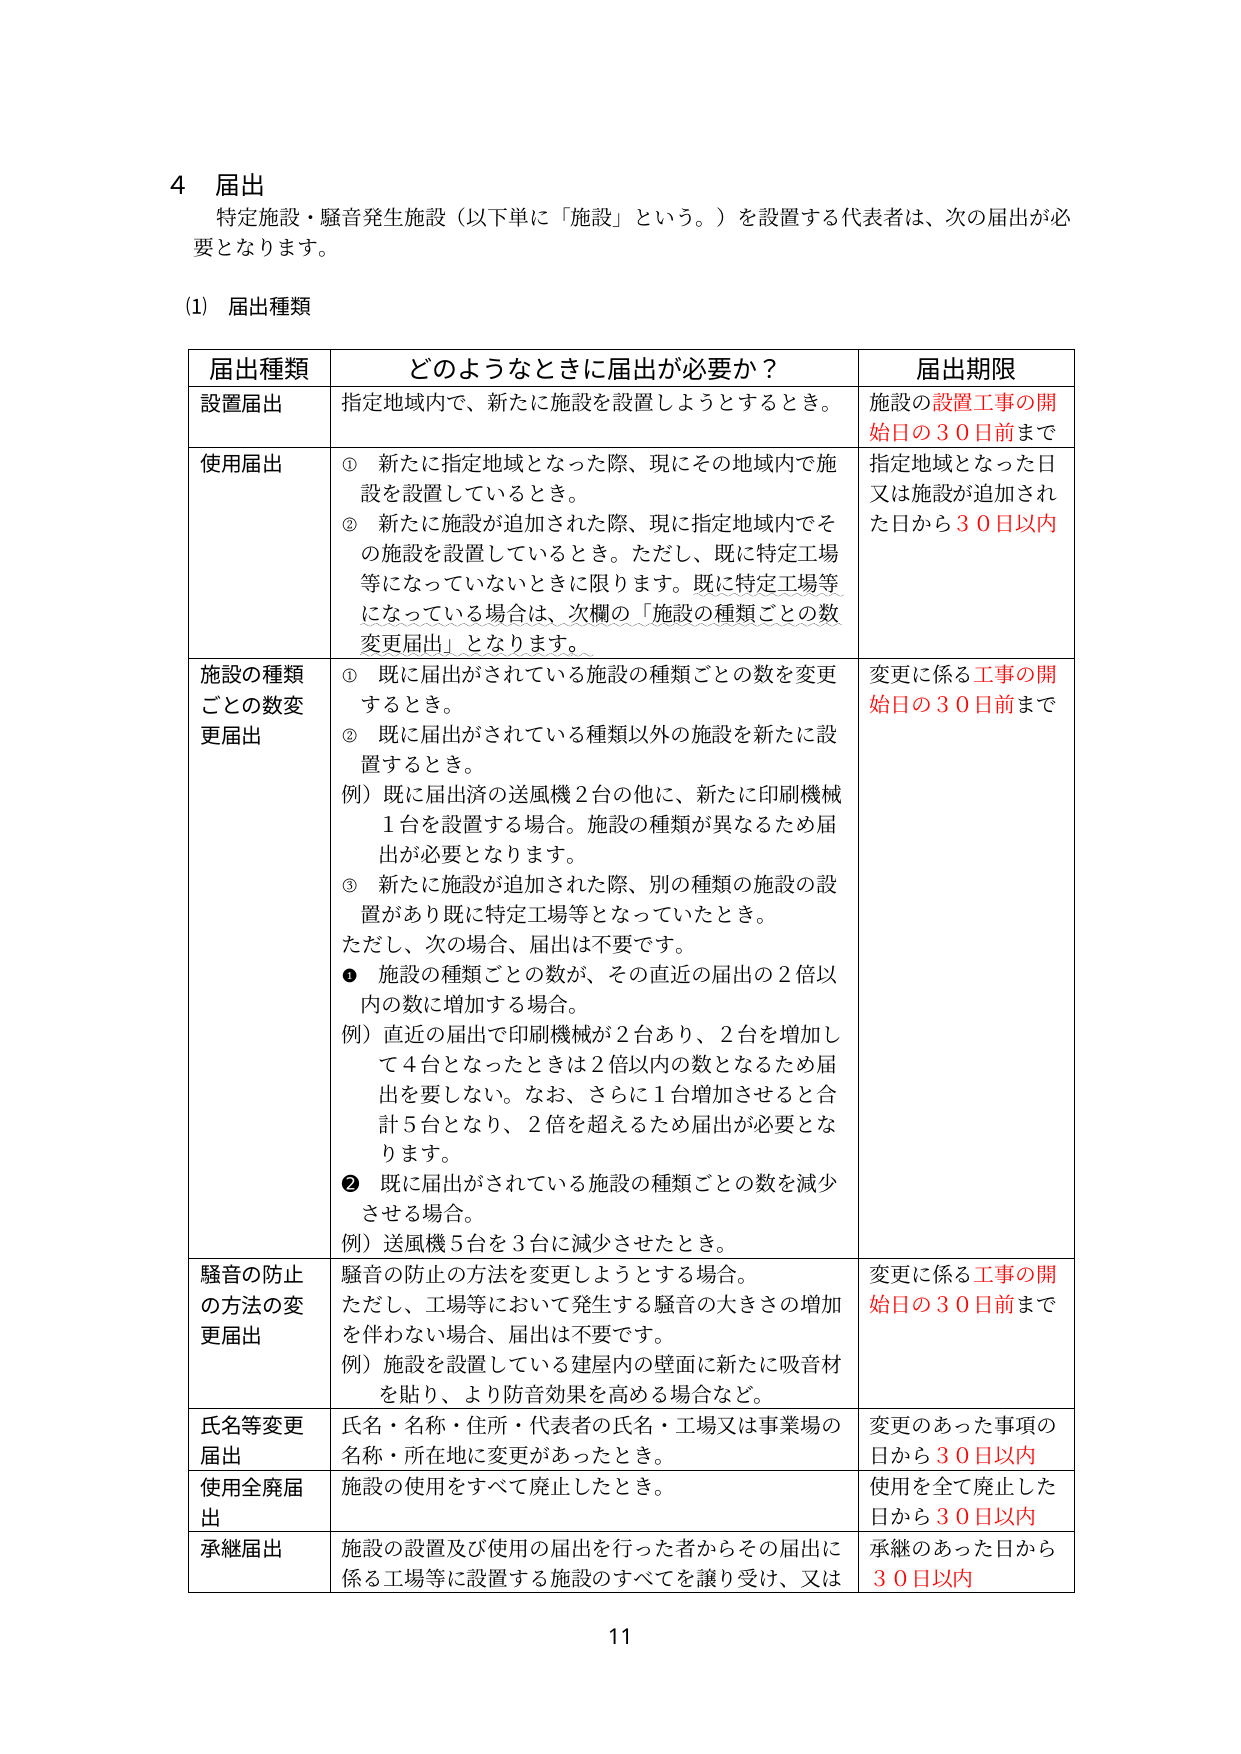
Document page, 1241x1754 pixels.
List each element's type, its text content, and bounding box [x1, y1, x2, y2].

table_header 届出期限 [859, 350, 1074, 386]
table_cell ① 既に届出がされている施設の種類ごとの数を変更するとき。 ② 既に届出がされている種類以外の施設を新たに設置するとき。 例）既に届出済の送風機２台の他に、新たに印刷機械１台を設置する場合。施設の種類が異なるため届出が必要となります。 ③ 新たに施設が追加された際、別の種類の施設の設置があり既に特定工場等となっていたとき。 ただし、次の場合、届出は不要です。 ❶ 施設の種類ごとの数が、その直近の届出の２倍以内の数に増加する場合。 例）直近の届出で印刷機械が２台あり、２台を増加して４台となったときは２倍以内の数となるため届出を要しない。なお、さらに１台増加させると合計５台となり、２倍を超えるため届出が必要となります。 ➋ 既に届出がされている施設の種類ごとの数を減少させる場合。 例）送風機５台を３台に減少させたとき。 [331, 659, 858, 1258]
table_cell 騒音の防止の方法の変更届出 [189, 1259, 330, 1408]
table_cell 使用届出 [189, 448, 330, 658]
table_cell 使用を全て廃止した日から３０日以内 [859, 1471, 1074, 1531]
table_cell 変更に係る工事の開始日の３０日前まで [859, 1259, 1074, 1408]
table_cell 承継のあった日から ３０日以内 [859, 1532, 1074, 1592]
table_cell 氏名・名称・住所・代表者の氏名・工場又は事業場の名称・所在地に変更があったとき。 [331, 1409, 858, 1470]
table_cell 騒音の防止の方法を変更しようとする場合。 ただし、工場等において発生する騒音の大きさの増加を伴わない場合、届出は不要です。 例）施設を設置している建屋内の壁面に新たに吸音材を貼り、より防音効果を高める場合など。 [331, 1259, 858, 1408]
text 特定施設・騒音発生施設（以下単に「施設」という。）を設置する代表者は、次の届出が必要となります。 [175, 202, 1075, 261]
table_header どのようなときに届出が必要か？ [331, 350, 858, 386]
table_cell 使用全廃届出 [189, 1471, 330, 1531]
table_cell 指定地域内で、新たに施設を設置しようとするとき。 [331, 387, 858, 447]
table_cell 承継届出 [189, 1532, 330, 1592]
table_cell 変更に係る工事の開始日の３０日前まで [859, 659, 1074, 1258]
table_cell 設置届出 [189, 387, 330, 447]
table_header 届出種類 [189, 350, 330, 386]
text ⑴ 届出種類 [165, 290, 1075, 320]
text ４ 届出 [165, 165, 1075, 202]
table_cell ① 新たに指定地域となった際、現にその地域内で施設を設置しているとき。 ② 新たに施設が追加された際、現に指定地域内でその施設を設置しているとき。ただし、既に特定工場等になっていないときに限ります。既に特定工場等になっている場合は、次欄の「施設の種類ごとの数変更届出」となります。 [331, 448, 858, 658]
table_cell 変更のあった事項の日から３０日以内 [859, 1409, 1074, 1470]
table_cell 施設の種類ごとの数変更届出 [189, 659, 330, 1258]
table_cell 氏名等変更届出 [189, 1409, 330, 1470]
table_cell 施設の設置工事の開始日の３０日前まで [859, 387, 1074, 447]
table_cell 施設の使用をすべて廃止したとき。 [331, 1471, 858, 1531]
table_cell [331, 1532, 858, 1592]
table_cell 指定地域となった日又は施設が追加された日から３０日以内 [859, 448, 1074, 658]
